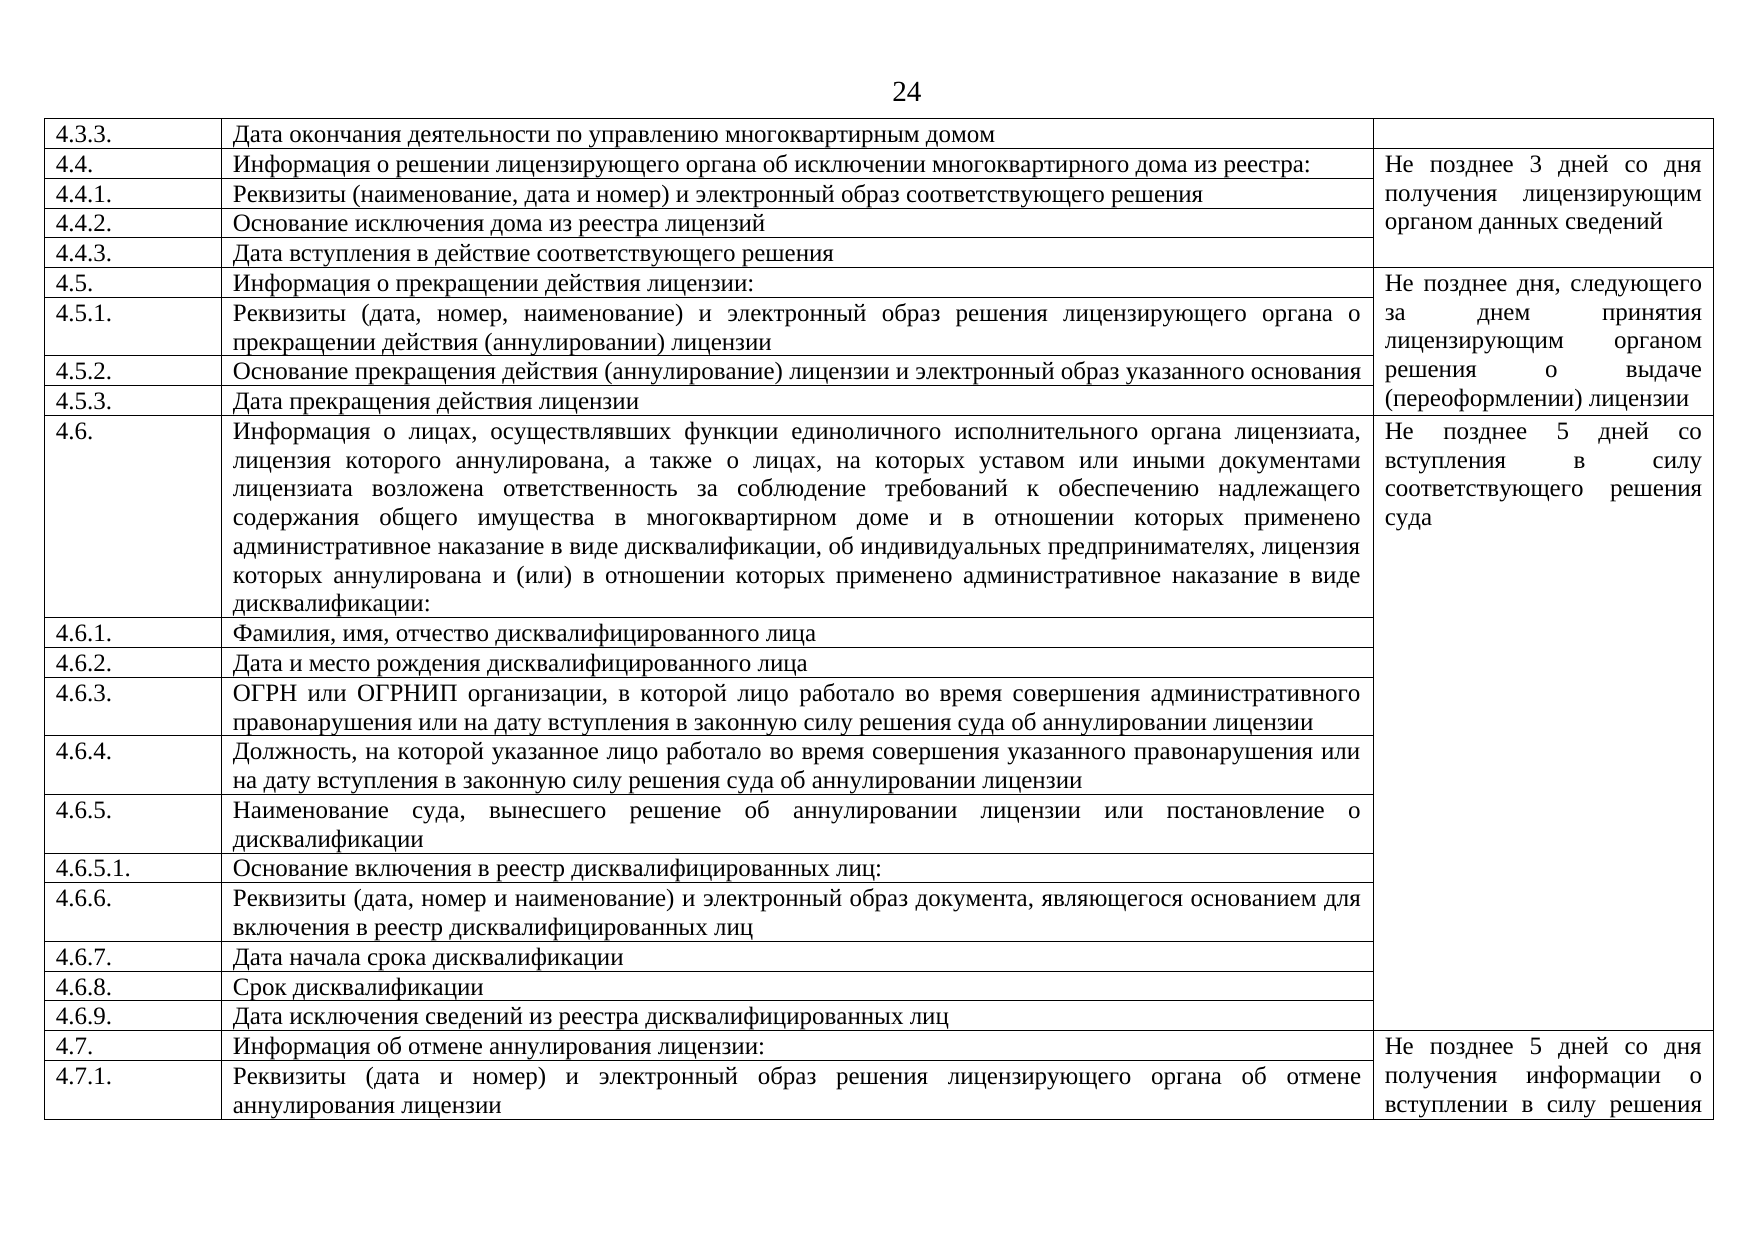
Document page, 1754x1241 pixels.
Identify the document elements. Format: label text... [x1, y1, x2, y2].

table_cell 4.6.5. [45, 795, 221, 852]
table_cell Реквизиты (дата, номер и наименование) и электронный образ документа, являющегося основанием для включения в реестр дисквалифицированных лиц [222, 883, 1373, 941]
table_cell 4.6.8. [45, 972, 221, 1000]
table_cell 4.6.2. [45, 648, 221, 677]
table_cell Информация об отмене аннулирования лицензии: [222, 1031, 1373, 1060]
table_cell Основание включения в реестр дисквалифицированных лиц: [222, 854, 1373, 882]
table_cell Реквизиты (наименование, дата и номер) и электронный образ соответствующего решения [222, 179, 1373, 207]
table_cell 4.6.1. [45, 618, 221, 647]
table_cell 4.5.2. [45, 356, 221, 385]
table_cell 4.6.4. [45, 736, 221, 794]
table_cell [1374, 149, 1713, 267]
table_cell 4.7. [45, 1031, 221, 1060]
table_cell Дата и место рождения дисквалифицированного лица [222, 648, 1373, 677]
table_cell Фамилия, имя, отчество дисквалифицированного лица [222, 618, 1373, 647]
table_cell Не позднее 5 дней со вступления в силу соответствующего решения суда [1374, 416, 1713, 1030]
table_cell Информация о прекращении действия лицензии: [222, 268, 1373, 297]
table_cell Должность, на которой указанное лицо работало во время совершения указанного правонарушения или на дату вступления в законную силу решения суда об аннулировании лицензии [222, 736, 1373, 794]
table_cell 4.6.3. [45, 678, 221, 735]
table_cell 4.6.9. [45, 1001, 221, 1030]
table_cell Дата исключения сведений из реестра дисквалифицированных лиц [222, 1001, 1373, 1030]
table_cell Дата окончания деятельности по управлению многоквартирным домом [222, 119, 1373, 148]
table_cell 4.5. [45, 268, 221, 297]
table_cell Информация о решении лицензирующего органа об исключении многоквартирного дома из реестра: [222, 149, 1373, 178]
table_cell Реквизиты (дата и номер) и электронный образ решения лицензирующего органа об отмене аннулирования лицензии [222, 1061, 1373, 1118]
table_cell 4.7.1. [45, 1061, 221, 1118]
table_cell 4.4.2. [45, 209, 221, 237]
table_cell Дата начала срока дисквалификации [222, 942, 1373, 971]
table_cell 4.5.3. [45, 386, 221, 415]
table_cell Дата прекращения действия лицензии [222, 386, 1373, 415]
table_cell 4.4. [45, 149, 221, 178]
table_cell 4.6.7. [45, 942, 221, 971]
table_cell Дата вступления в действие соответствующего решения [222, 238, 1373, 267]
table_cell 4.6. [45, 416, 221, 617]
table_cell 4.6.6. [45, 883, 221, 941]
table_cell 4.6.5.1. [45, 854, 221, 882]
table_cell Основание прекращения действия (аннулирование) лицензии и электронный образ указанного основания [222, 356, 1373, 385]
table_cell Срок дисквалификации [222, 972, 1373, 1000]
table_cell Реквизиты (дата, номер, наименование) и электронный образ решения лицензирующего органа о прекращении действия (аннулировании) лицензии [222, 298, 1373, 355]
table_cell Не позднее дня, следующего за днем принятия лицензирующим органом решения о выдаче (переоформлении) лицензии [1374, 268, 1713, 415]
table_cell 4.5.1. [45, 298, 221, 355]
table_cell 4.3.3. [45, 119, 221, 148]
table_cell ОГРН или ОГРНИП организации, в которой лицо работало во время совершения административного правонарушения или на дату вступления в законную силу решения суда об аннулировании лицензии [222, 678, 1373, 735]
table_cell 4.4.1. [45, 179, 221, 207]
table_cell Основание исключения дома из реестра лицензий [222, 209, 1373, 237]
table_cell Информация о лицах, осуществлявших функции единоличного исполнительного органа лицензиата, лицензия которого аннулирована, а также о лицах, на которых уставом или иными документами лицензиата возложена ответственность за соблюдение требований к обеспечению надлежащего содержания общего имущества в многоквартирном доме и в отношении которых применено административное наказание в виде дисквалификации, об индивидуальных предпринимателях, лицензия которых аннулирована и (или) в отношении которых применено административное наказание в виде дисквалификации: [222, 416, 1373, 617]
table_cell 4.4.3. [45, 238, 221, 267]
table_cell Не позднее 5 дней со дня получения информации о вступлении в силу решения суда об отмене решения об аннулировании лицензии [1374, 1031, 1713, 1118]
table_cell Наименование суда, вынесшего решение об аннулировании лицензии или постановление о дисквалификации [222, 795, 1373, 852]
